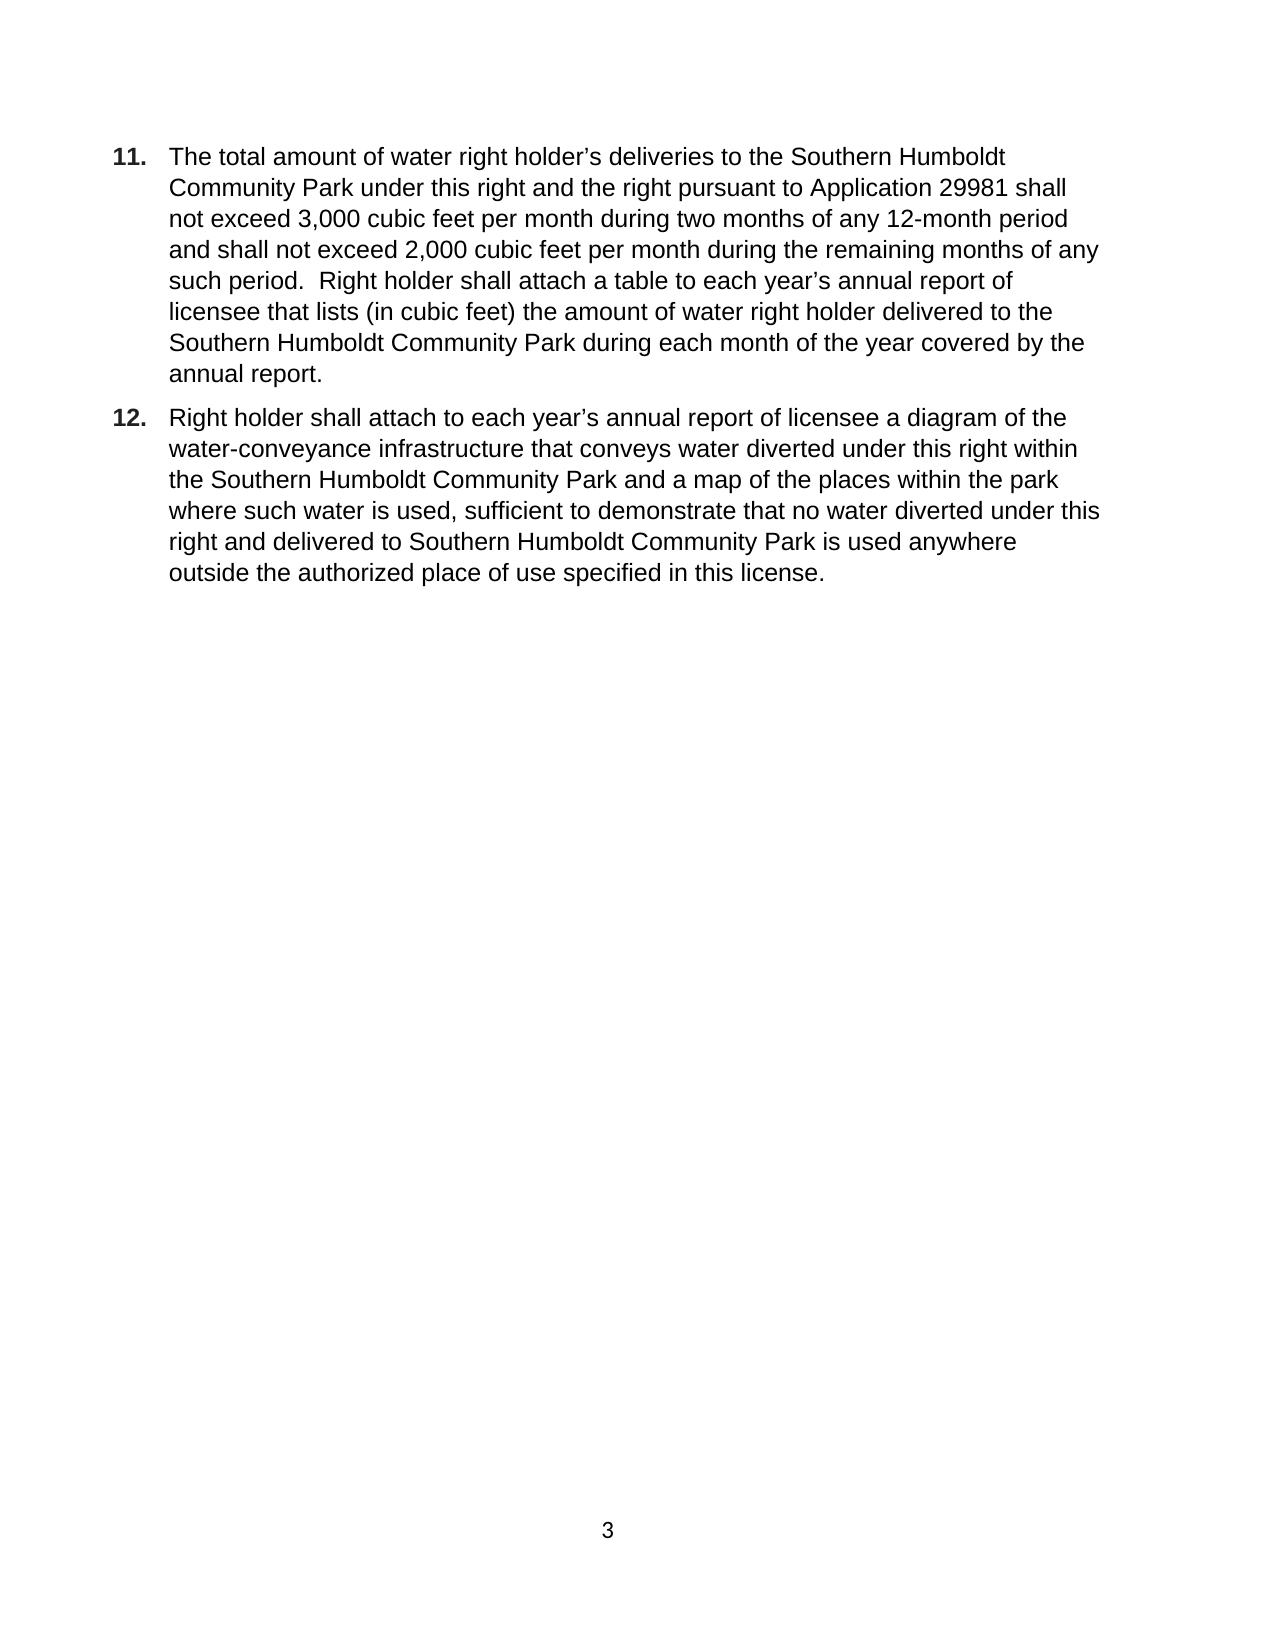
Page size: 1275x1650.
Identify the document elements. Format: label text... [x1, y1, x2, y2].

list The total amount of water right holder’s deliveries to the Southern Humboldt Community Park under this right and the right pursuant to Application 29981 shall not exceed 3,000 cubic feet per month during two months of any 12-month period and shall not exceed 2,000 cubic feet per month during the remaining months of any such period. Right holder shall attach a table to each year’s annual report of licensee that lists (in cubic feet) the amount of water right holder delivered to the Southern Humboldt Community Park during each month of the year covered by the annual report. [112, 142, 1102, 388]
list Right holder shall attach to each year’s annual report of licensee a diagram of the water-conveyance infrastructure that conveys water diverted under this right within the Southern Humboldt Community Park and a map of the places within the park where such water is used, sufficient to demonstrate that no water diverted under this right and delivered to Southern Humboldt Community Park is used anywhere outside the authorized place of use specified in this license. [112, 402, 1102, 586]
